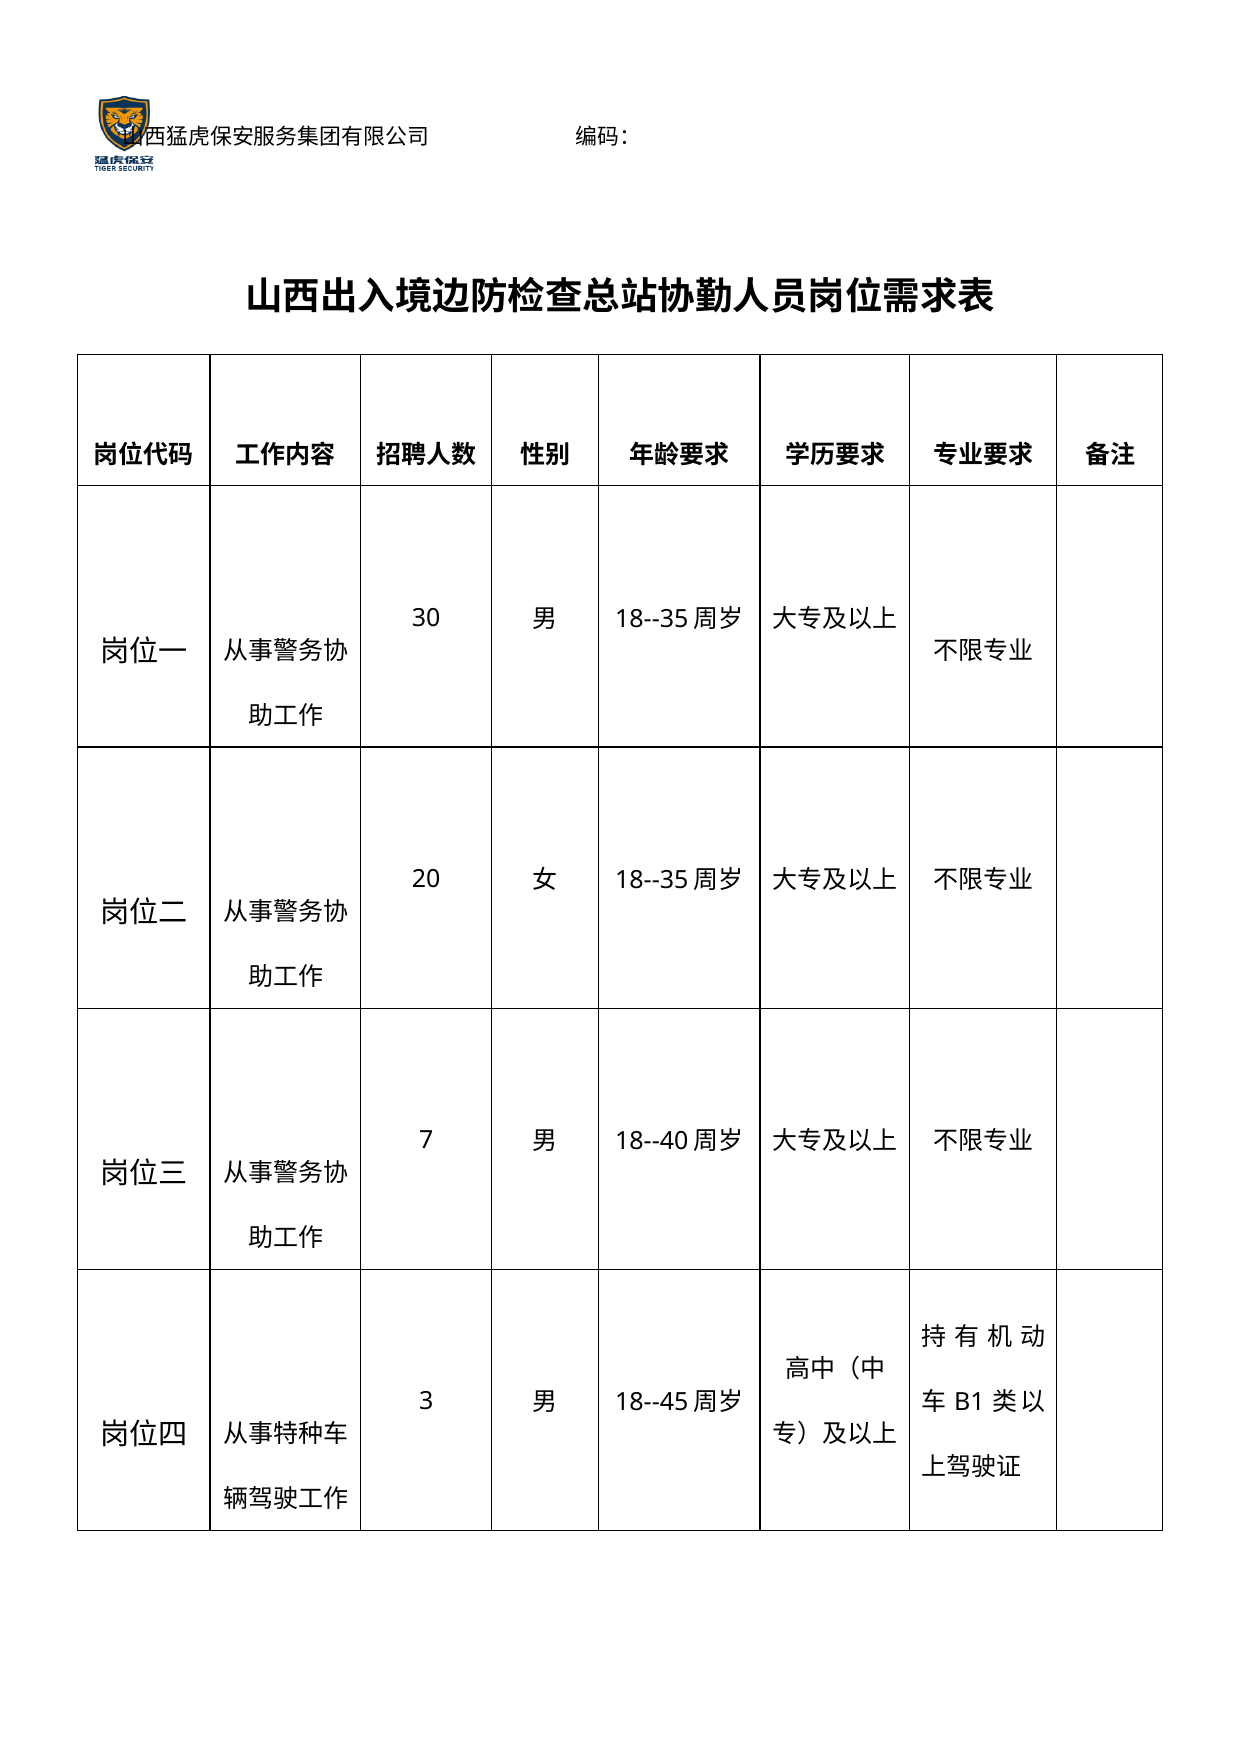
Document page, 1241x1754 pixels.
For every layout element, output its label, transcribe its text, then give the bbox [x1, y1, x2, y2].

table_header 性别 [492, 355, 598, 485]
table_cell 从事警务协助工作 [211, 748, 360, 1007]
table_cell 岗位四 [78, 1270, 209, 1529]
text 山西出入境边防检查总站协勤人员岗位需求表 [88, 260, 1152, 325]
table_cell 岗位二 [78, 748, 209, 1007]
table_cell 大专及以上 [761, 748, 909, 1007]
picture [94, 96, 154, 172]
table_header 年龄要求 [599, 355, 759, 485]
table_cell 20 [361, 748, 491, 1007]
table_header 备注 [1057, 355, 1162, 485]
table_cell 3 [361, 1270, 491, 1529]
table_cell 30 [361, 486, 491, 746]
table_cell 不限专业 [910, 1009, 1056, 1268]
table_cell [1057, 748, 1162, 1007]
table_cell 岗位一 [78, 486, 209, 746]
table_cell 大专及以上 [761, 1009, 909, 1268]
table_header 专业要求 [910, 355, 1056, 485]
table_cell 高中（中专）及以上 [761, 1270, 909, 1529]
table_cell 7 [361, 1009, 491, 1268]
table_cell [1057, 1270, 1162, 1529]
table_cell 大专及以上 [761, 486, 909, 746]
picture [148, 133, 154, 143]
table_header 学历要求 [761, 355, 909, 485]
table_cell 女 [492, 748, 598, 1007]
table_cell 男 [492, 1270, 598, 1529]
table_cell -35周岁 [599, 486, 759, 746]
table_cell 18--35周岁 [599, 748, 759, 1007]
table_header 工作内容 [211, 355, 360, 485]
table_cell 18--45周岁 [599, 1270, 759, 1529]
table_cell 岗位三 [78, 1009, 209, 1268]
table_cell 男 [492, 486, 598, 746]
table_cell 从事警务协助工作 [211, 486, 360, 746]
table_cell 不限专业 [910, 486, 1056, 746]
table_header 招聘人数 [361, 355, 491, 485]
table_cell [1057, 1009, 1162, 1268]
table_cell 持有机动车B1类以上驾驶证 [910, 1270, 1056, 1529]
table_cell 从事特种车辆驾驶工作 [211, 1270, 360, 1529]
table_cell [1057, 486, 1162, 746]
table_cell 从事警务协助工作 [211, 1009, 360, 1268]
table_cell 不限专业 [910, 748, 1056, 1007]
table_header 岗位代码 [78, 355, 209, 485]
table_cell 18--40周岁 [599, 1009, 759, 1268]
table_cell 男 [492, 1009, 598, 1268]
